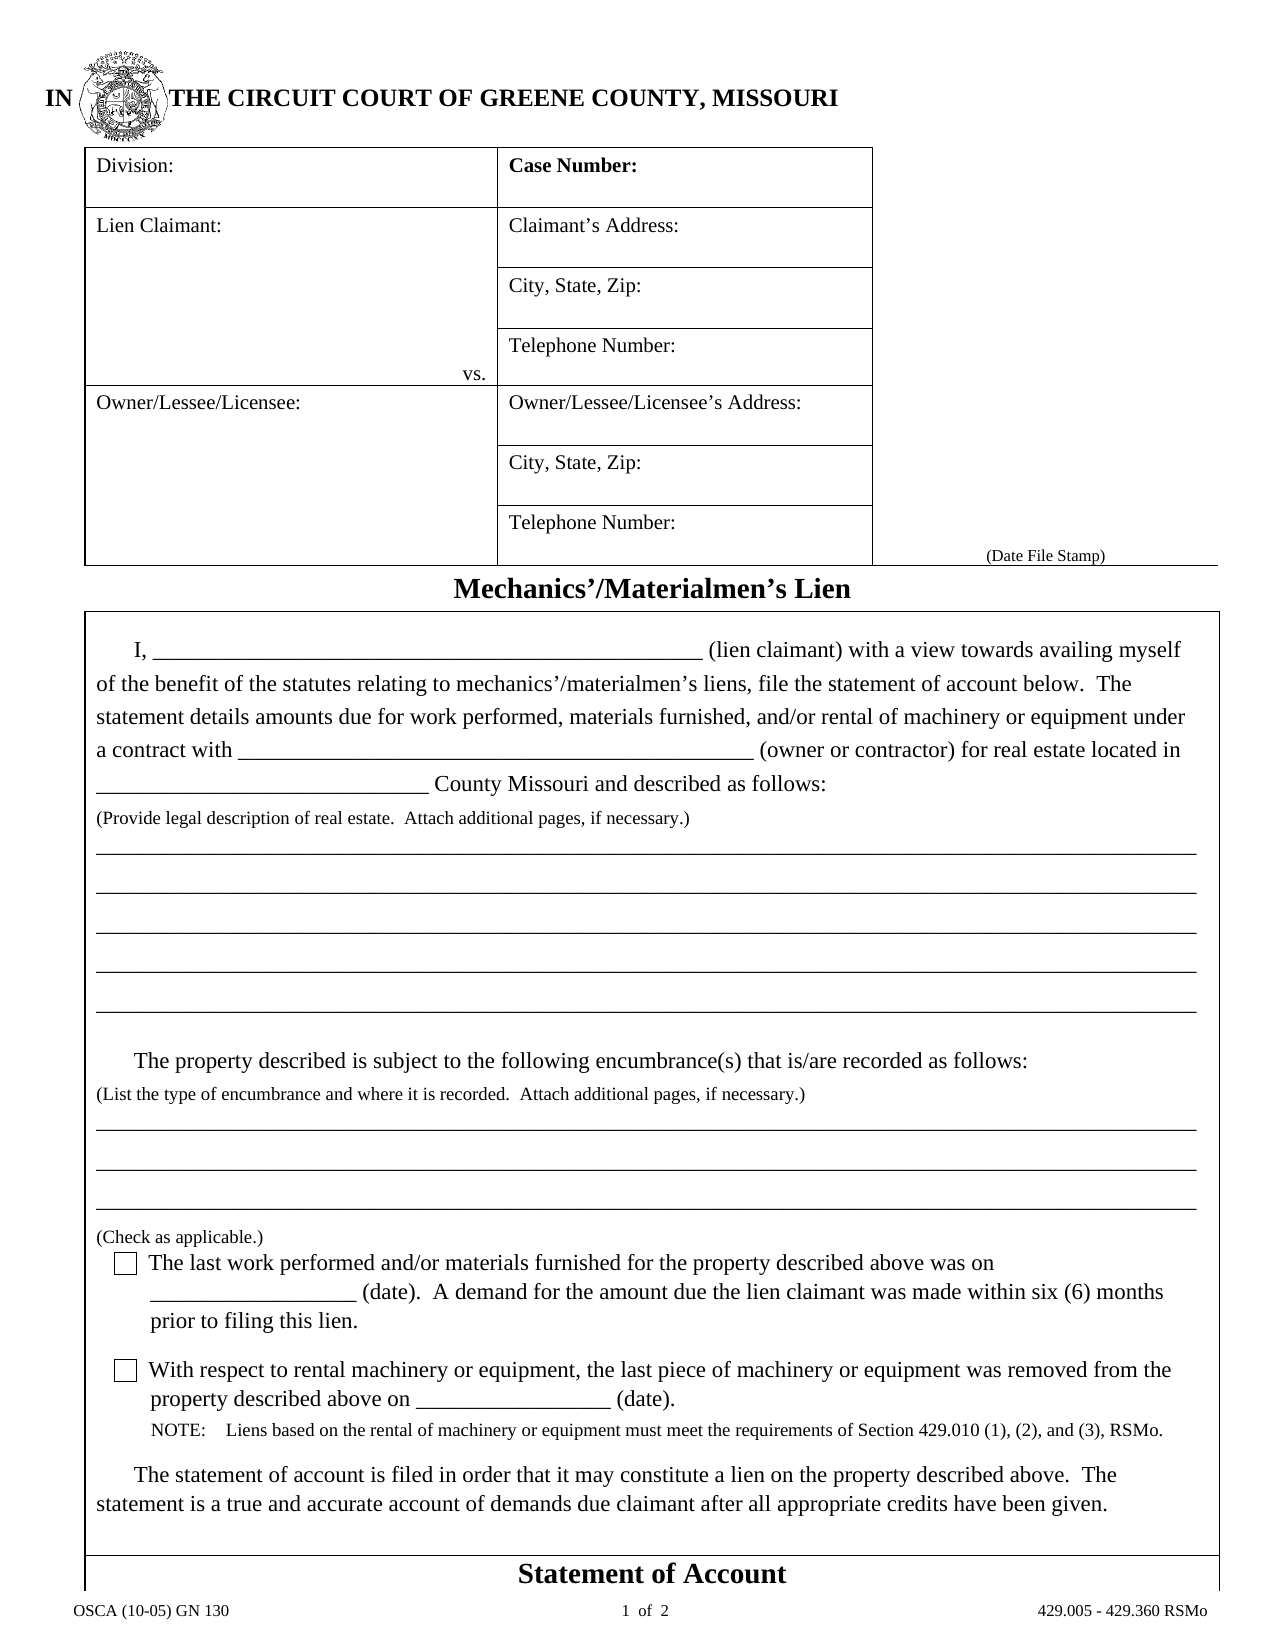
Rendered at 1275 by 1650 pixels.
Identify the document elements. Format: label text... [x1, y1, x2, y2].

table_cell Mechanics’/Materialmen’s Lien [85, 565, 1219, 611]
table_cell vs. [86, 360, 497, 385]
table_cell Owner/Lessee/Licensee’s Address: [498, 386, 872, 445]
table_cell City, State, Zip: [498, 446, 872, 505]
table_cell Lien Claimant: [86, 208, 497, 360]
table_cell Telephone Number: [498, 506, 872, 565]
table_header Case Number: [498, 148, 872, 207]
table_cell Claimant’s Address: [498, 208, 872, 267]
table_cell Statement of Account [86, 1556, 1219, 1591]
table_cell Owner/Lessee/Licensee: [86, 386, 497, 565]
table_cell I, ________________________________________________ (lien claimant) with a view towards availing myself of the benefit of the statutes relating to mechanics’/materialmen’s liens, file the statement of account below. The statement details amounts due for work performed, materials furnished, and/or rental of machinery or equipment under a contract with _____________________________________________ (owner or contractor) for real estate located in and described as follows: (Provide legal description of real estate. Attach additional pages, if necessary.) ________________________________________________________________________________________________ ________________________________________________________________________________________________ ________________________________________________________________________________________________ ________________________________________________________________________________________________ ________________________________________________________________________________________________ The property described is subject to the following encumbrance(s) that is/are recorded as follows: (List the type of encumbrance and where it is recorded. Attach additional pages, if necessary.) ________________________________________________________________________________________________ ________________________________________________________________________________________________ ________________________________________________________________________________________________ (Check as applicable.) The last work performed and/or materials furnished for the property described above was on __________________ (date). A demand for the amount due the lien claimant was made within six (6) months prior to filing this lien. With respect to rental machinery or equipment, the last piece of machinery or equipment was removed from the property described above on _________________ (date). NOTE: Liens based on the rental of machinery or equipment must meet the requirements of Section 429.010 (1), (2), and (3), RSMo. The statement of account is filed in order that it may constitute a lien on the property described above. The statement is a true and accurate account of demands due claimant after all appropriate credits have been given. [86, 612, 1219, 1555]
subtitle IN THE CIRCUIT COURT OF GREENE COUNTY, MISSOURI [45, 83, 1230, 112]
table_header (Date File Stamp) [873, 147, 1219, 565]
table_cell City, State, Zip: [498, 268, 872, 328]
table_header Division: [86, 148, 497, 207]
table_cell Telephone Number: [498, 329, 872, 385]
